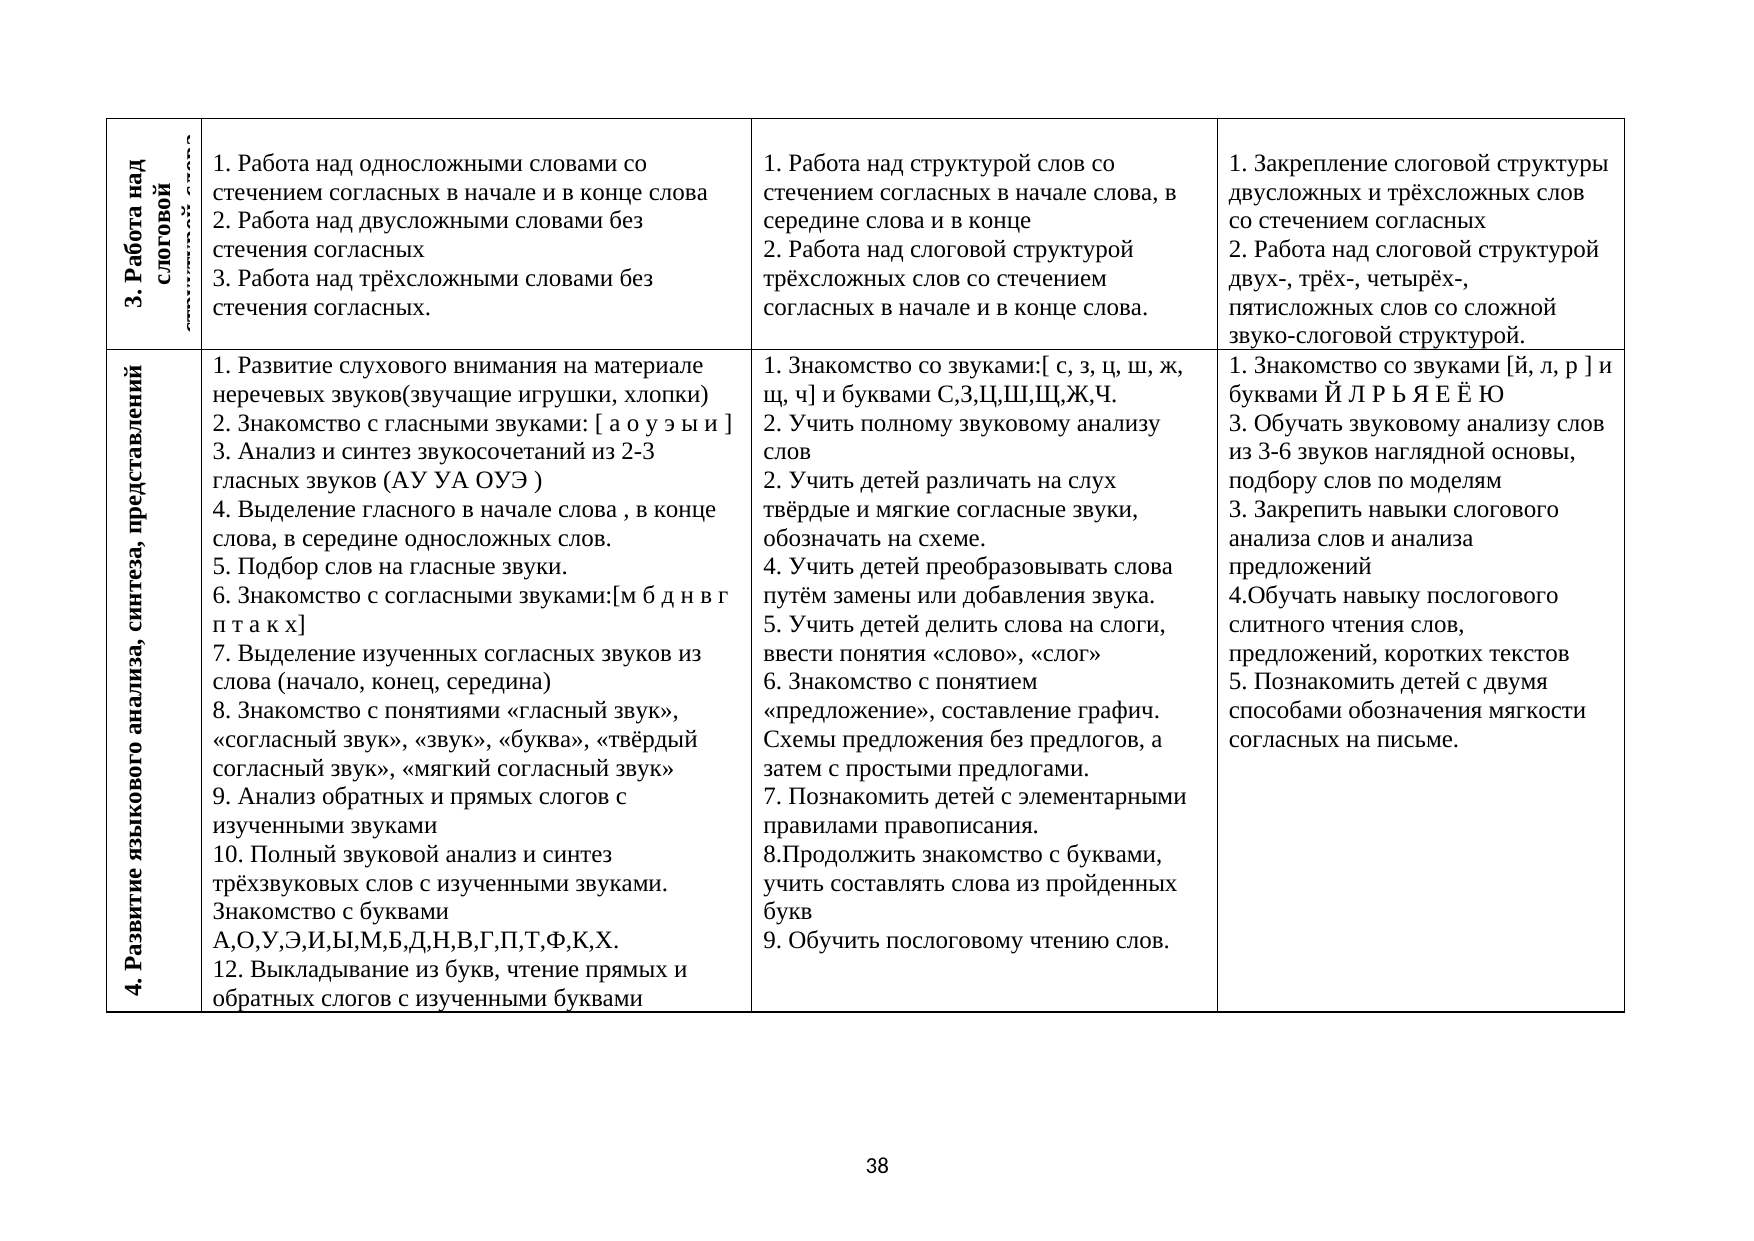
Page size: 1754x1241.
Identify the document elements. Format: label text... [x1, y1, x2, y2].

table_cell 1. Закрепление слоговой структуры двусложных и трёхсложных слов со стечением согласных 2. Работа над слоговой структурой двух-, трёх-, четырёх-, пятисложных слов со сложной звуко-слоговой структурой. [1218, 119, 1624, 349]
table_cell 3. Работа над слоговой структурой слова [107, 119, 201, 349]
table_cell 1. Развитие слухового внимания на материале неречевых звуков(звучащие игрушки, хлопки) 2. Знакомство с гласными звуками: [ а о у э ы и ] 3. Анализ и синтез звукосочетаний из 2-3 гласных звуков (АУ УА ОУЭ ) 4. Выделение гласного в начале слова , в конце слова, в середине односложных слов. 5. Подбор слов на гласные звуки. 6. Знакомство с согласными звуками:[м б д н в г п т a к х] 7. Выделение изученных согласных звуков из слова (начало, конец, середина) 8. Знакомство с понятиями «гласный звук», «согласный звук», «звук», «буква», «твёрдый согласный звук», «мягкий согласный звук» 9. Анализ обратных и прямых слогов с изученными звуками 10. Полный звуковой анализ и синтез трёхзвуковых слов с изученными звуками. Знакомство с буквами А,О,У,Э,И,Ы,М,Б,Д,Н,В,Г,П,Т,Ф,К,Х. 12. Выкладывание из букв, чтение прямых и обратных слогов с изученными буквами [202, 350, 751, 1011]
table_cell 1. Знакомство со звуками:[ с, з, ц, ш, ж, щ, ч] и буквами С,З,Ц,Ш,Щ,Ж,Ч. 2. Учить полному звуковому анализу слов 2. Учить детей различать на слух твёрдые и мягкие согласные звуки, обозначать на схеме. 4. Учить детей преобразовывать слова путём замены или добавления звука. 5. Учить детей делить слова на слоги, ввести понятия «слово», «слог» 6. Знакомство с понятием «предложение», составление графич. Схемы предложения без предлогов, а затем с простыми предлогами. 7. Познакомить детей с элементарными правилами правописания. 8.Продолжить знакомство с буквами, учить составлять слова из пройденных букв 9. Обучить послоговому чтению слов. [752, 350, 1217, 1011]
table_cell 1. Работа над структурой слов со стечением согласных в начале слова, в середине слова и в конце 2. Работа над слоговой структурой трёхсложных слов со стечением согласных в начале и в конце слова. [752, 119, 1217, 349]
table_cell 1. Знакомство со звуками [й, л, р ] и буквами Й Л Р Ь Я Е Ё Ю 3. Обучать звуковому анализу слов из 3-6 звуков наглядной основы, подбору слов по моделям 3. Закрепить навыки слогового анализа слов и анализа предложений 4.Обучать навыку послогового слитного чтения слов, предложений, коротких текстов 5. Познакомить детей с двумя способами обозначения мягкости согласных на письме. [1218, 350, 1624, 1011]
table_cell 1. Работа над односложными словами со стечением согласных в начале и в конце слова 2. Работа над двусложными словами без стечения согласных 3. Работа над трёхсложными словами без стечения согласных. [202, 119, 751, 349]
table_cell 4. Развитие языкового анализа, синтеза, представлений [107, 350, 201, 1011]
